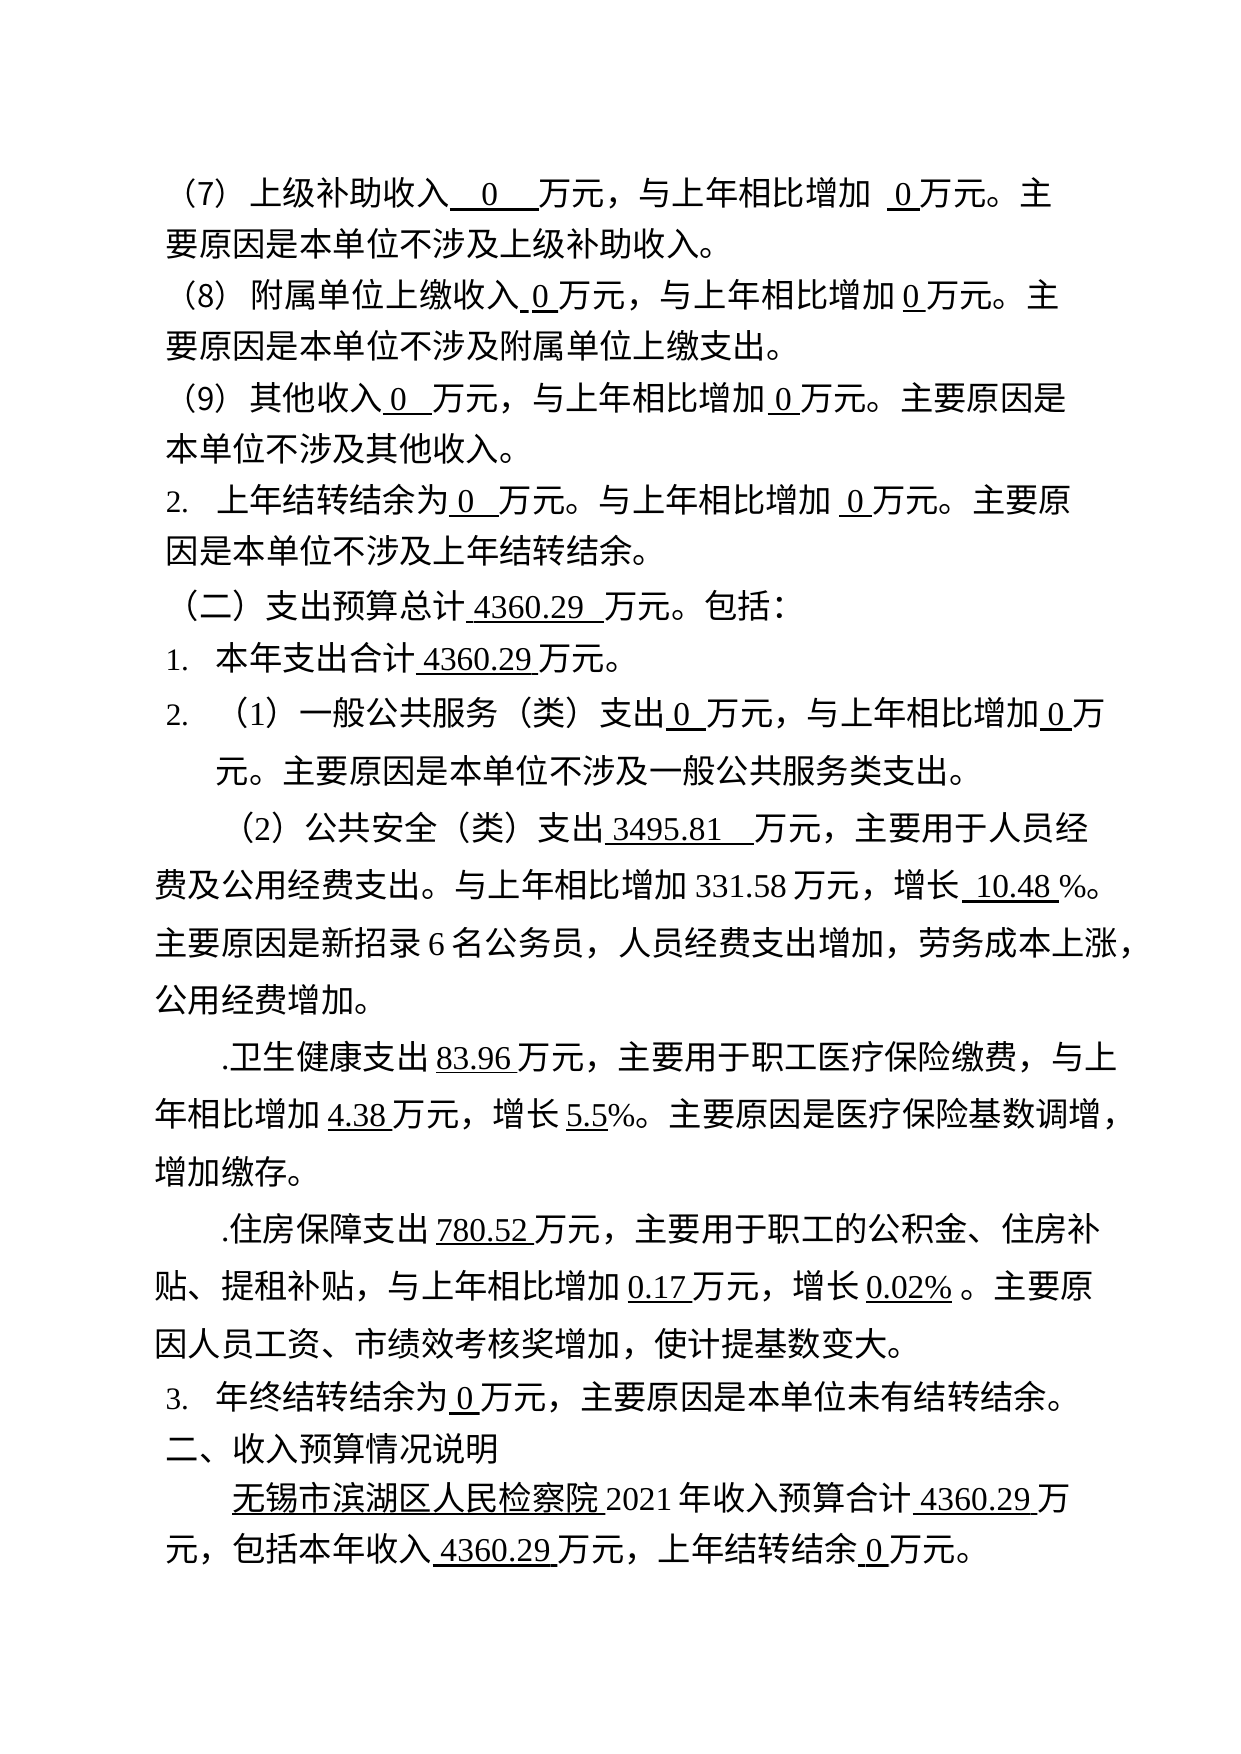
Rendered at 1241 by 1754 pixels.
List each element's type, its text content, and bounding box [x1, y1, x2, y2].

list 上年结转结余为 0 万元。与上年相比增加 0 万元。主要原因是本单位不涉及上年结转结余。 [166, 473, 1075, 573]
text .卫生健康支出83.96万元，主要用于职工医疗保险缴费，与上年相比增加4.38万元，增长5.5%。主要原因是医疗保险基数调增，增加缴存。 [154, 1024, 1119, 1196]
text .住房保障支出780.52万元，主要用于职工的公积金、住房补贴、提租补贴，与上年相比增加0.17万元，增长0.02% 。主要原因人员工资、市绩效考核奖增加，使计提基数变大。 [154, 1196, 1119, 1367]
list 本年支出合计 4360.29万元。 [165, 632, 1119, 680]
list 上级补助收入 0 万元，与上年相比增加 0 万元。主要原因是本单位不涉及上级补助收入。 [166, 167, 1075, 266]
list 其他收入 0 万元，与上年相比增加 0 万元。主要原因是本单位不涉及其他收入。 [166, 371, 1076, 471]
text （二）支出预算总计 4360.29 万元。包括： [166, 575, 1119, 629]
list 附属单位上缴收入 0 万元，与上年相比增加0万元。主要原因是本单位不涉及附属单位上缴支出。 [166, 269, 1092, 368]
text 无锡市滨湖区人民检察院2021年收入预算合计 4360.29万元，包括本年收入 4360.29万元，上年结转结余 0万元。 [165, 1471, 1075, 1571]
text 二、收入预算情况说明 [166, 1423, 1119, 1471]
list 年终结转结余为 0万元，主要原因是本单位未有结转结余。 [165, 1371, 1119, 1419]
text （2）公共安全（类）支出 3495.81 万元，主要用于人员经费及公用经费支出。与上年相比增加 331.58万元，增长 10.48 %。主要原因是新招录6名公务员，人员经费支出增加，劳务成本上涨，公用经费增加。 [154, 794, 1119, 1024]
list （1）一般公共服务（类）支出 0 万元，与上年相比增加 0 万元。主要原因是本单位不涉及一般公共服务类支出。 [166, 680, 1119, 794]
